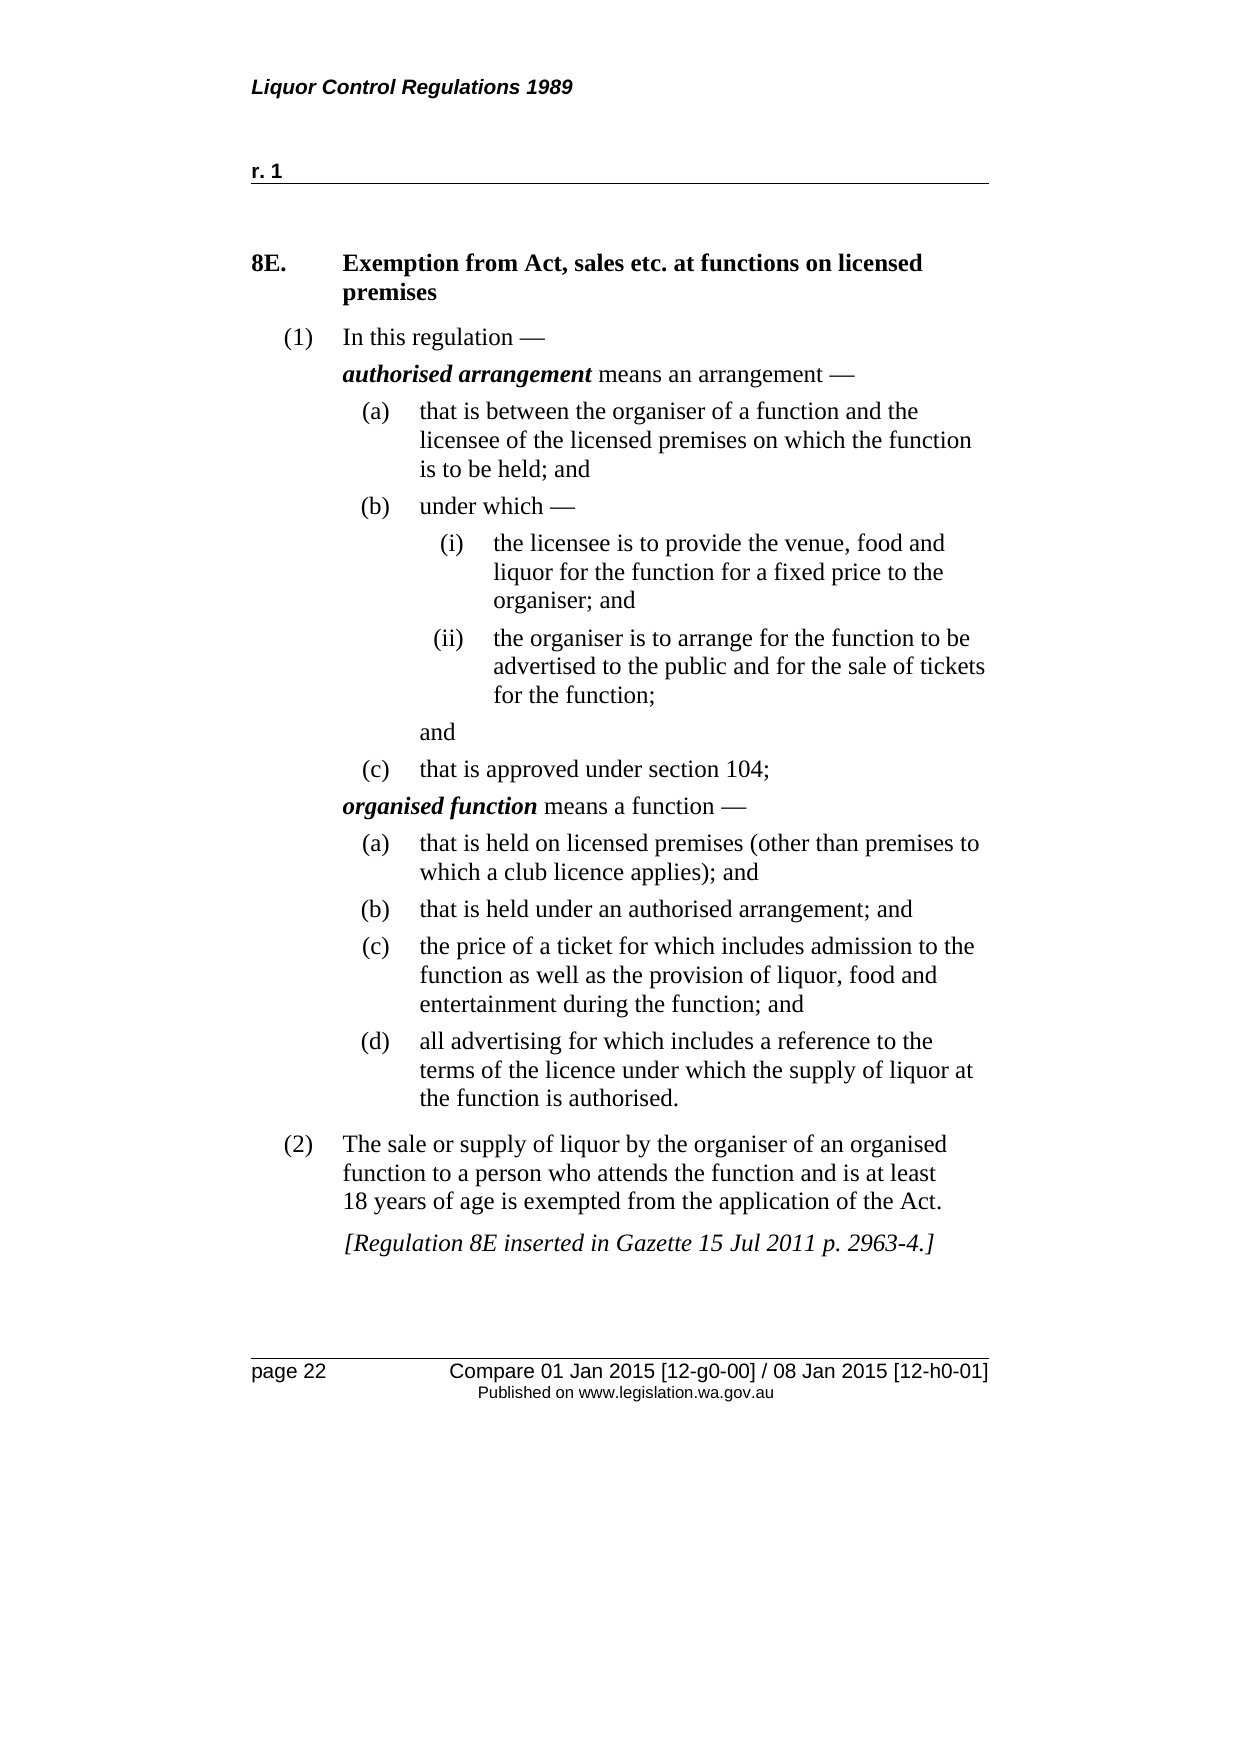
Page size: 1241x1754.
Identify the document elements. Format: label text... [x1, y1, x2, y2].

text (a) that is held on licensed premises (other than premises to which a club licence applies); and [251, 828, 989, 886]
text organised function means a function — [251, 791, 989, 820]
text and [251, 717, 989, 746]
text (b) that is held under an authorised arrangement; and [251, 894, 989, 923]
text authorised arrangement means an arrangement — [251, 359, 989, 388]
subtitle 8E. Exemption from Act, sales etc. at functions on licensed premises [251, 248, 989, 306]
text (1) In this regulation — [251, 322, 989, 351]
text (ii) the organiser is to arrange for the function to be advertised to the public and for the sale of tickets for the function; [251, 623, 989, 709]
text [Regulation 8E inserted in Gazette 15 Jul 2011 p. 2963-4.] [251, 1228, 989, 1256]
text (2) The sale or supply of liquor by the organiser of an organised function to a person who attends the function and is at least 18 years of age is exempted from the application of the Act. [251, 1129, 989, 1215]
text (d) all advertising for which includes a reference to the terms of the licence under which the supply of liquor at the function is authorised. [251, 1026, 989, 1112]
text (b) under which — [251, 491, 989, 520]
text (i) the licensee is to provide the venue, food and liquor for the function for a fixed price to the organiser; and [251, 528, 989, 614]
text (c) the price of a ticket for which includes admission to the function as well as the provision of liquor, food and entertainment during the function; and [251, 931, 989, 1018]
text (c) that is approved under section 104; [251, 754, 989, 783]
text (a) that is between the organiser of a function and the licensee of the licensed premises on which the function is to be held; and [251, 396, 989, 483]
